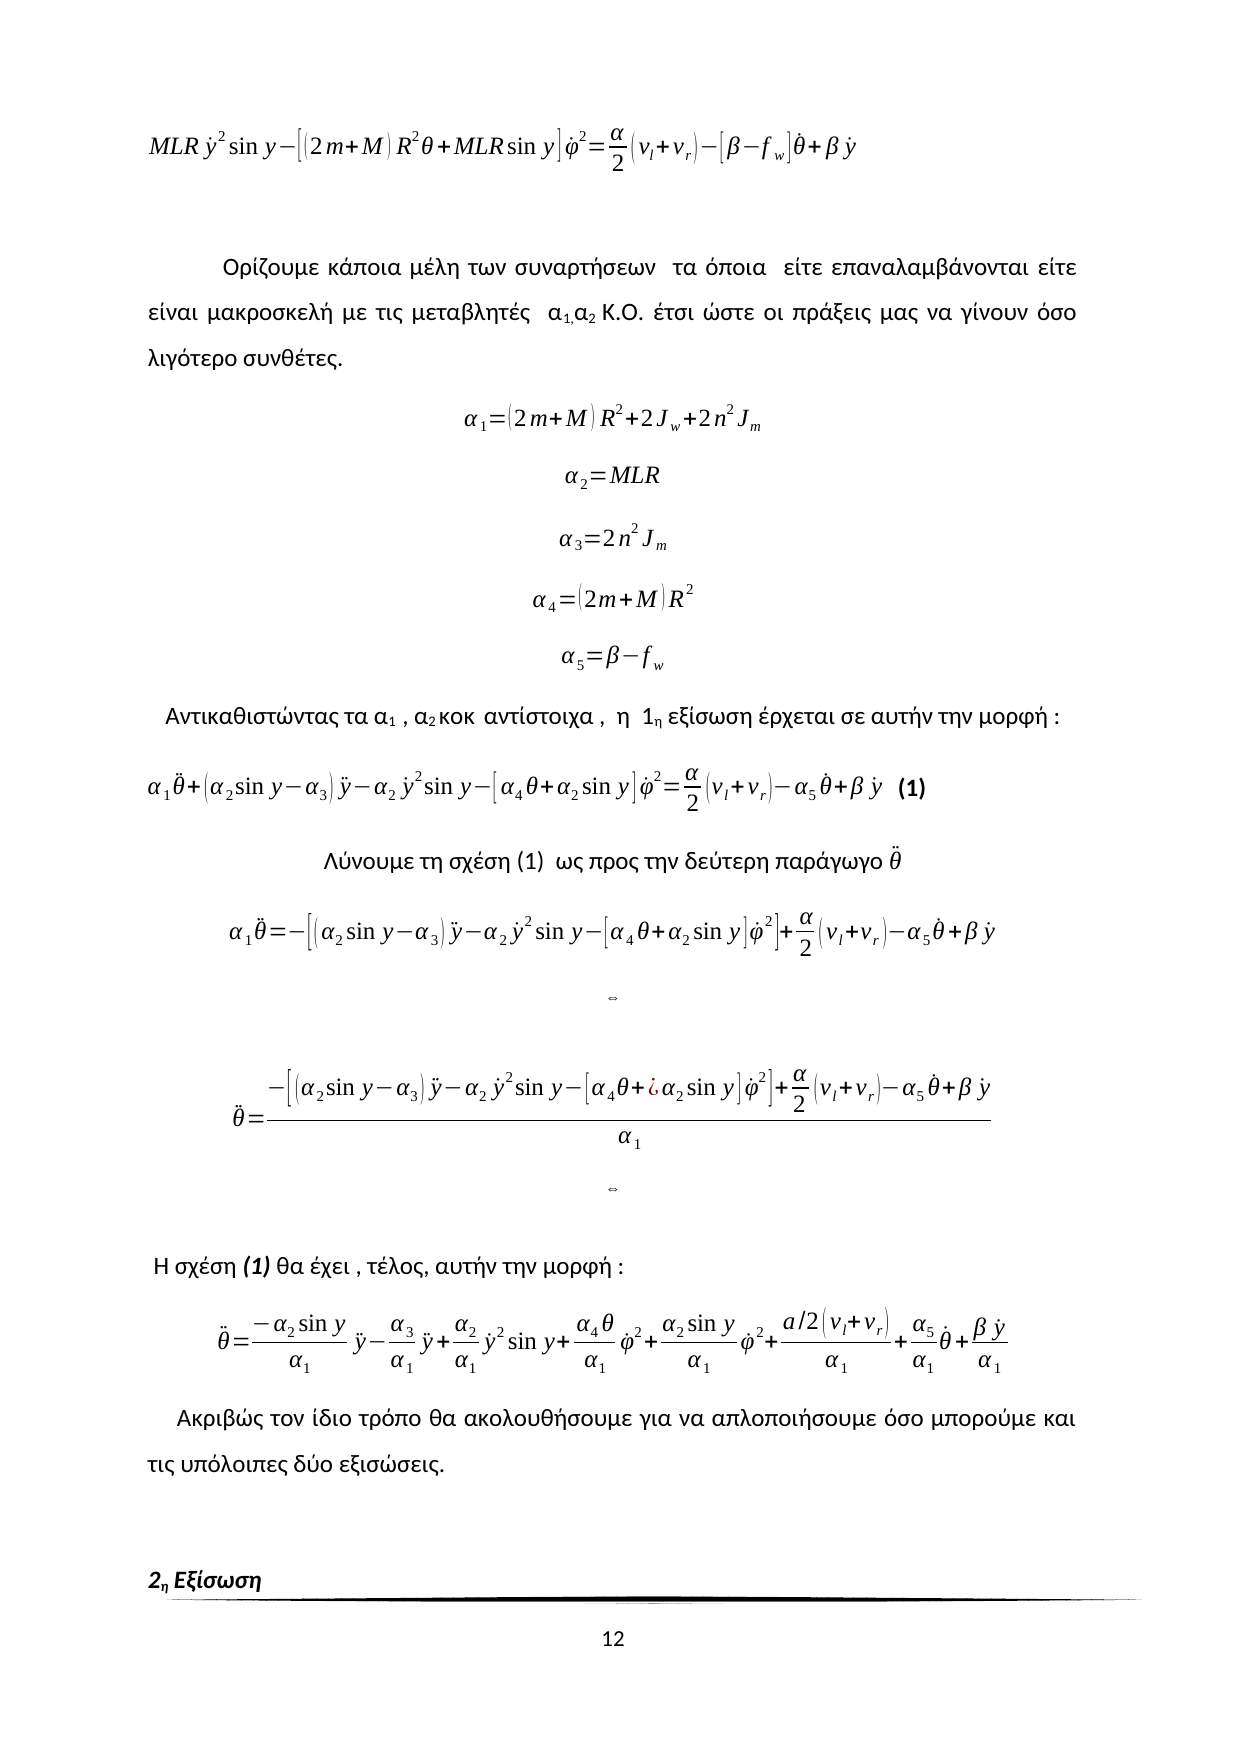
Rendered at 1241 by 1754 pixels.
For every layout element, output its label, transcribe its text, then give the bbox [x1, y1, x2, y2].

text Ακριβώς τον ίδιο τρόπο θα ακολουθήσουμε για να απλοποιήσουμε όσο μπορούμε και τις υπόλοιπες δύο εξισώσεις. [148, 1402, 1078, 1478]
text Η σχέση (1) θα έχει , τέλος, αυτήν την μορφή : [148, 1250, 1078, 1281]
text Λύνουμε τη σχέση (1) ως προς την δεύτερη παράγωγο [148, 845, 1078, 875]
text (1) [148, 758, 1078, 817]
text 2η Εξίσωση [148, 1564, 1078, 1595]
text Αντικαθιστώντας τα α1 , α2 κοκ αντίστοιχα , η 1η εξίσωση έρχεται σε αυτήν την μορφή : [148, 700, 1078, 731]
picture [166, 1596, 1142, 1604]
text Ορίζουμε κάποια μέλη των συναρτήσεων τα όποια είτε επαναλαμβάνονται είτε είναι μακροσκελή με τις μεταβλητές α1,α2 Κ.Ο. έτσι ώστε οι πράξεις μας να γίνουν όσο λιγότερο συνθέτες. [148, 251, 1078, 373]
